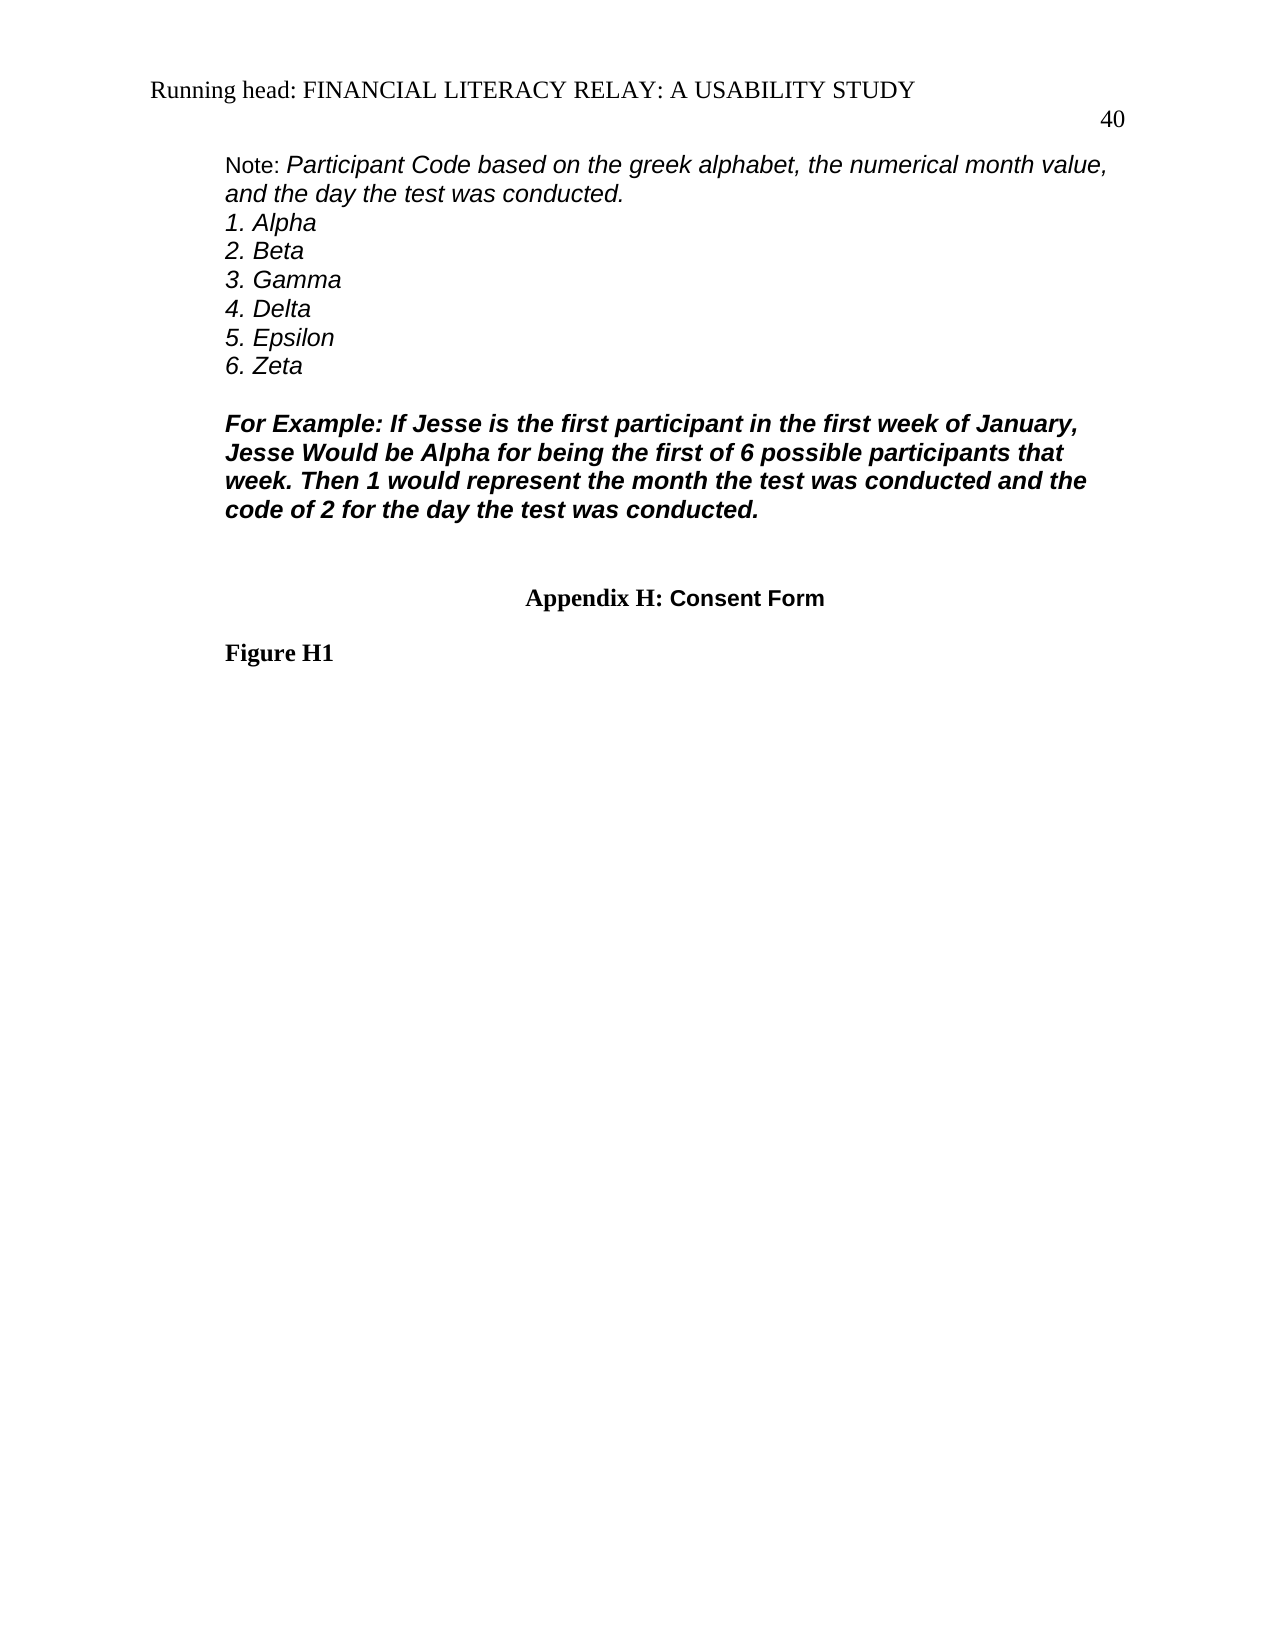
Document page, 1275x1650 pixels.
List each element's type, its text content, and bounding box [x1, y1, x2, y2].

text 3. Gamma [225, 265, 1125, 294]
text Appendix H: Consent Form [225, 583, 1125, 611]
text 1. Alpha [225, 207, 1125, 236]
text Figure H1 [225, 638, 1125, 667]
text 5. Epsilon [225, 322, 1125, 351]
text 2. Beta [225, 236, 1125, 265]
text Note: Participant Code based on the greek alphabet, the numerical month value, and the day the test was conducted. [225, 150, 1125, 207]
text 4. Delta [225, 294, 1125, 322]
text For Example: If Jesse is the first participant in the first week of January, Jesse Would be Alpha for being the first of 6 possible participants that week. Then 1 would represent the month the test was conducted and the code of 2 for the day the test was conducted. [225, 409, 1125, 524]
text 6. Zeta [225, 351, 1125, 380]
